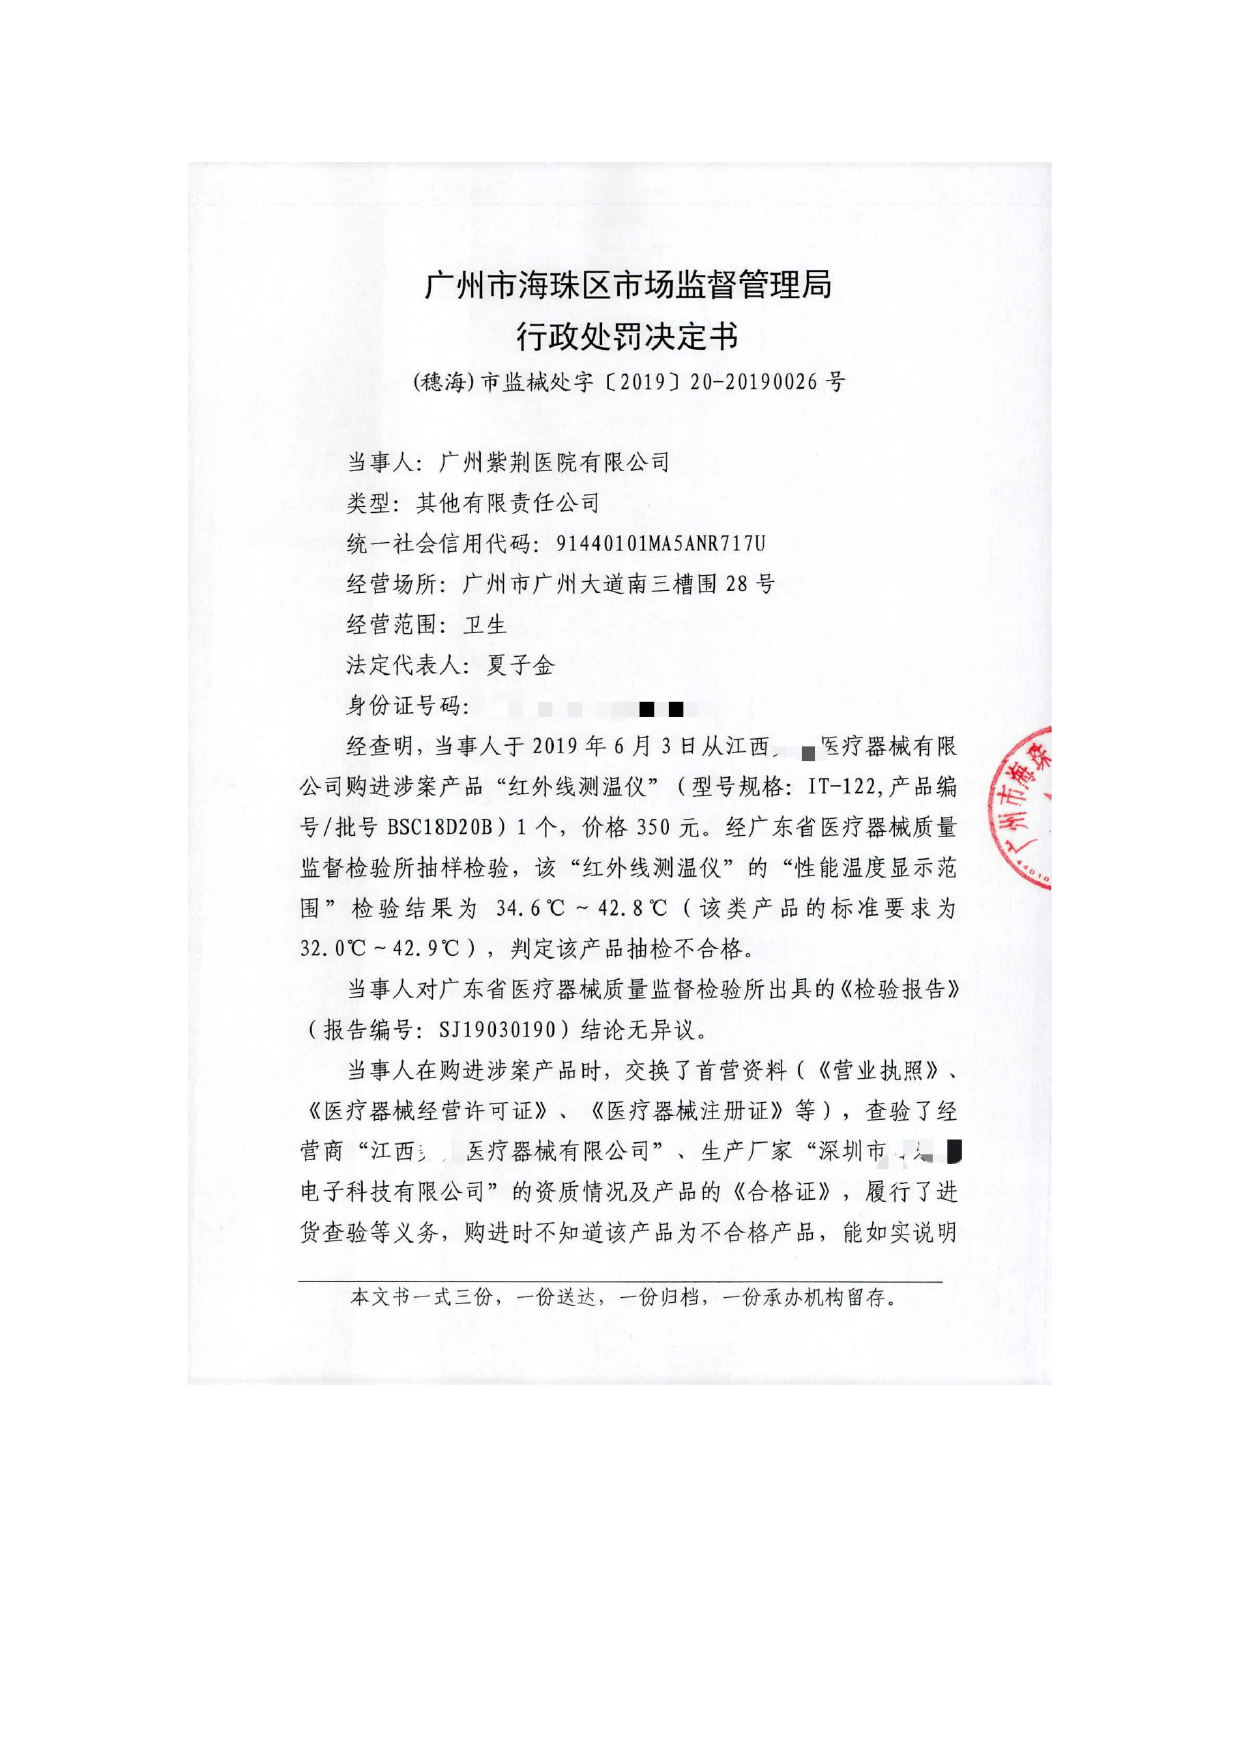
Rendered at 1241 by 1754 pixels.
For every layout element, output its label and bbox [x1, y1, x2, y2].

picture [187, 162, 1052, 1385]
